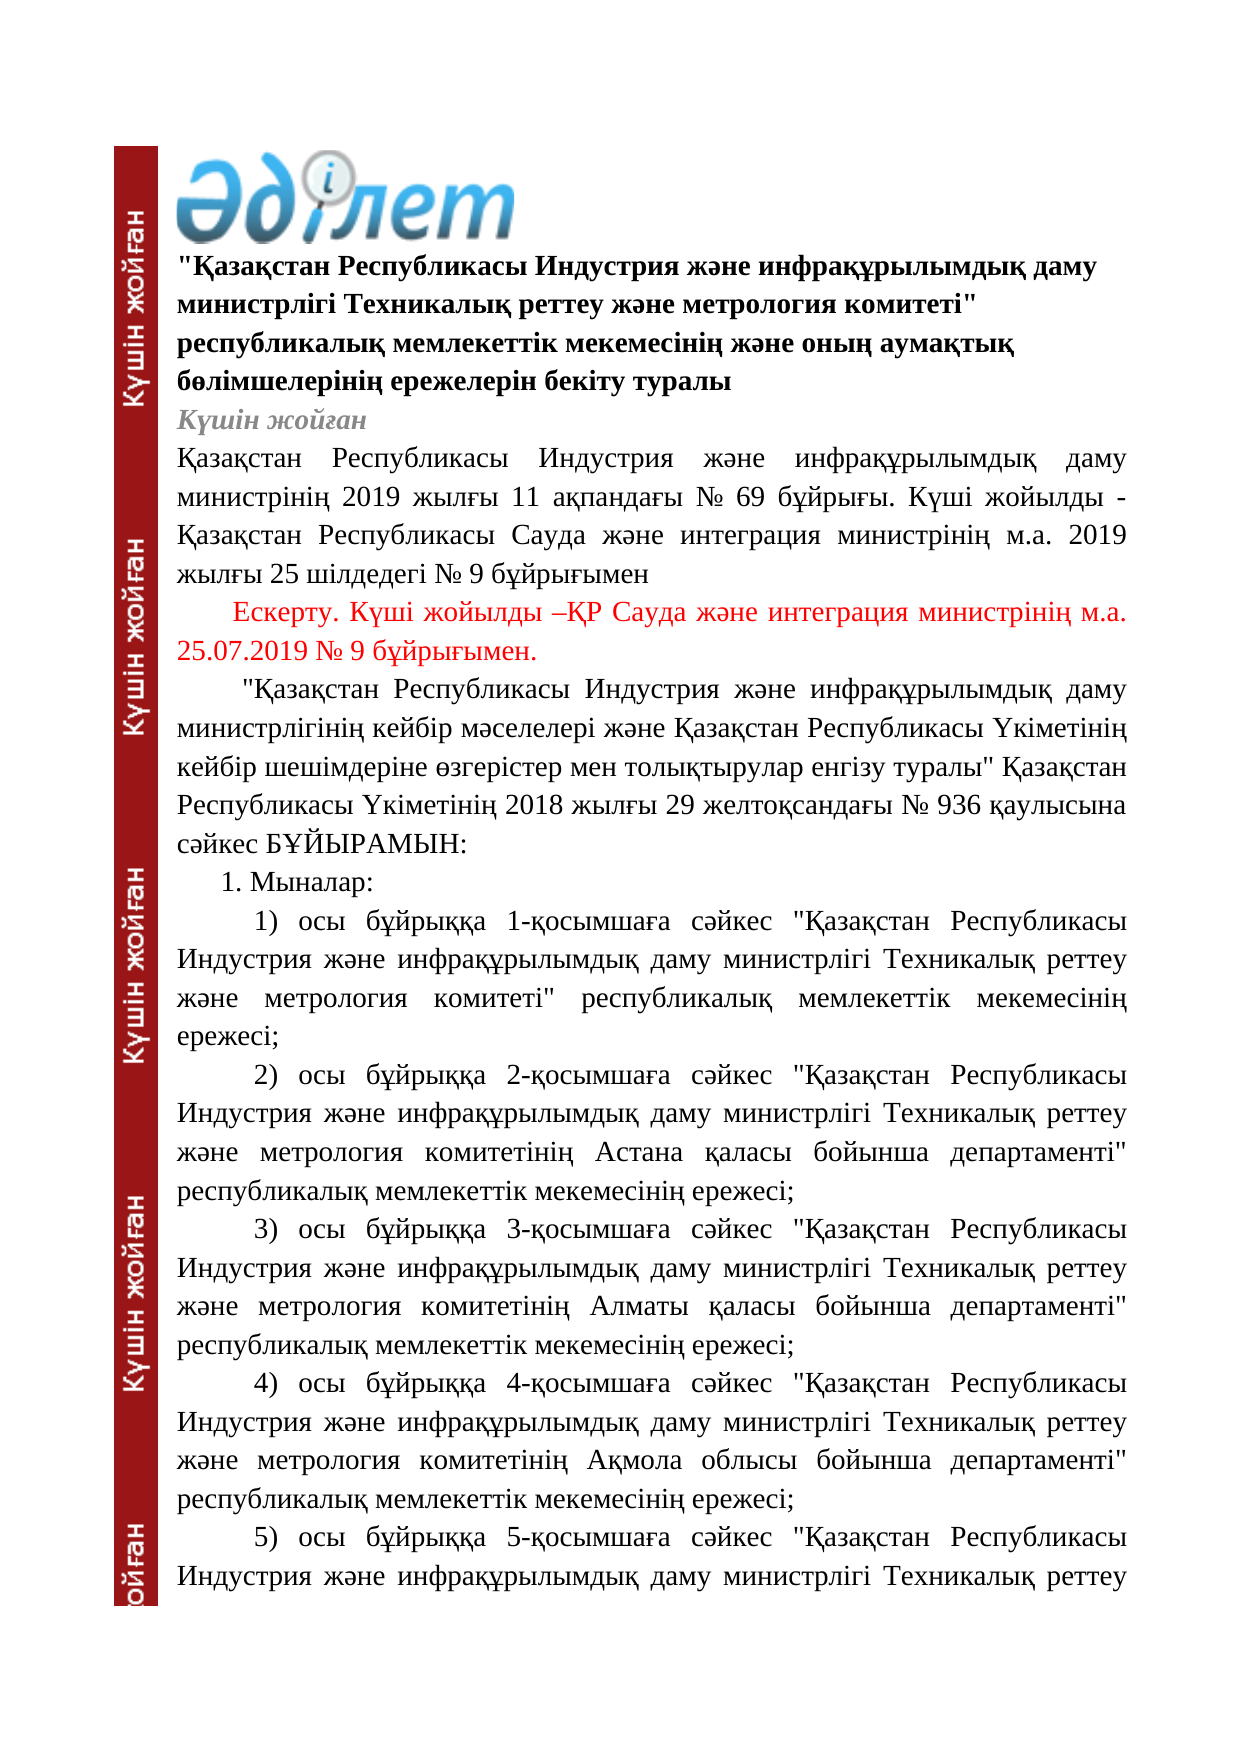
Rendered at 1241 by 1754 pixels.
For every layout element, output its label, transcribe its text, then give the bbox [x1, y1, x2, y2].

text 4) осы бұйрыққа 4-қосымшаға сәйкес "Қазақстан Республикасы Индустрия және инфрақұрылымдық даму министрлігі Техникалық реттеу және метрология комитетінің Ақмола облысы бойынша департаменті" республикалық мемлекеттік мекемесінің ережесі; [112, 1365, 1128, 1514]
picture [176, 150, 515, 244]
picture [114, 589, 158, 594]
picture [114, 1514, 158, 1519]
text Ескерту. Күші жойылды –ҚР Сауда және интеграция министрінің м.а. 25.07.2019 № 9 бұйрығымен. [112, 594, 1128, 667]
text 3) осы бұйрыққа 3-қосымшаға сәйкес "Қазақстан Республикасы Индустрия және инфрақұрылымдық даму министрлігі Техникалық реттеу және метрология комитетінің Алматы қаласы бойынша департаменті" республикалық мемлекеттік мекемесінің ережесі; [112, 1211, 1128, 1360]
picture [114, 859, 158, 864]
text 1. Мыналар: [112, 864, 1128, 898]
text Қазақстан Республикасы Индустрия және инфрақұрылымдық даму министрінің 2019 жылғы 11 ақпандағы № 69 бұйрығы. Күші жойылды -Қазақстан Республикасы Сауда және интеграция министрінің м.а. 2019 жылғы 25 шілдедегі № 9 бұйрығымен [112, 440, 1128, 589]
picture [114, 397, 158, 402]
picture [114, 1592, 158, 1606]
text "Қазақстан Республикасы Индустрия және инфрақұрылымдық даму министрлігінің кейбір мәселелері және Қазақстан Республикасы Үкіметінің кейбір шешімдеріне өзгерістер мен толықтырулар енгізу туралы" Қазақстан Республикасы Үкіметінің 2018 жылғы 29 желтоқсандағы № 936 қаулысына сәйкес БҰЙЫРАМЫН: [112, 672, 1128, 859]
picture [114, 435, 158, 440]
picture [114, 1052, 158, 1057]
text 1) осы бұйрыққа 1-қосымшаға сәйкес "Қазақстан Республикасы Индустрия және инфрақұрылымдық даму министрлігі Техникалық реттеу және метрология комитеті" республикалық мемлекеттік мекемесінің ережесі; [112, 903, 1128, 1052]
picture [114, 146, 158, 248]
picture [114, 898, 158, 903]
picture [114, 1206, 158, 1211]
text "Қазақстан Республикасы Индустрия және инфрақұрылымдық даму министрлігі Техникалық peттеу және метрология комитеті" республикалық мемлекеттік мекемесінің және оның aумақтық бөлімшелерінің ережелерін бекіту туралы [112, 248, 1128, 397]
picture [114, 1360, 158, 1365]
picture [114, 667, 158, 672]
text 2) осы бұйрыққа 2-қосымшаға сәйкес "Қазақстан Республикасы Индустрия және инфрақұрылымдық даму министрлігі Техникалық реттеу және метрология комитетінің Астана қаласы бойынша департаменті" республикалық мемлекеттік мекемесінің ережесі; [112, 1057, 1128, 1206]
text Күшін жойған [112, 402, 1128, 435]
